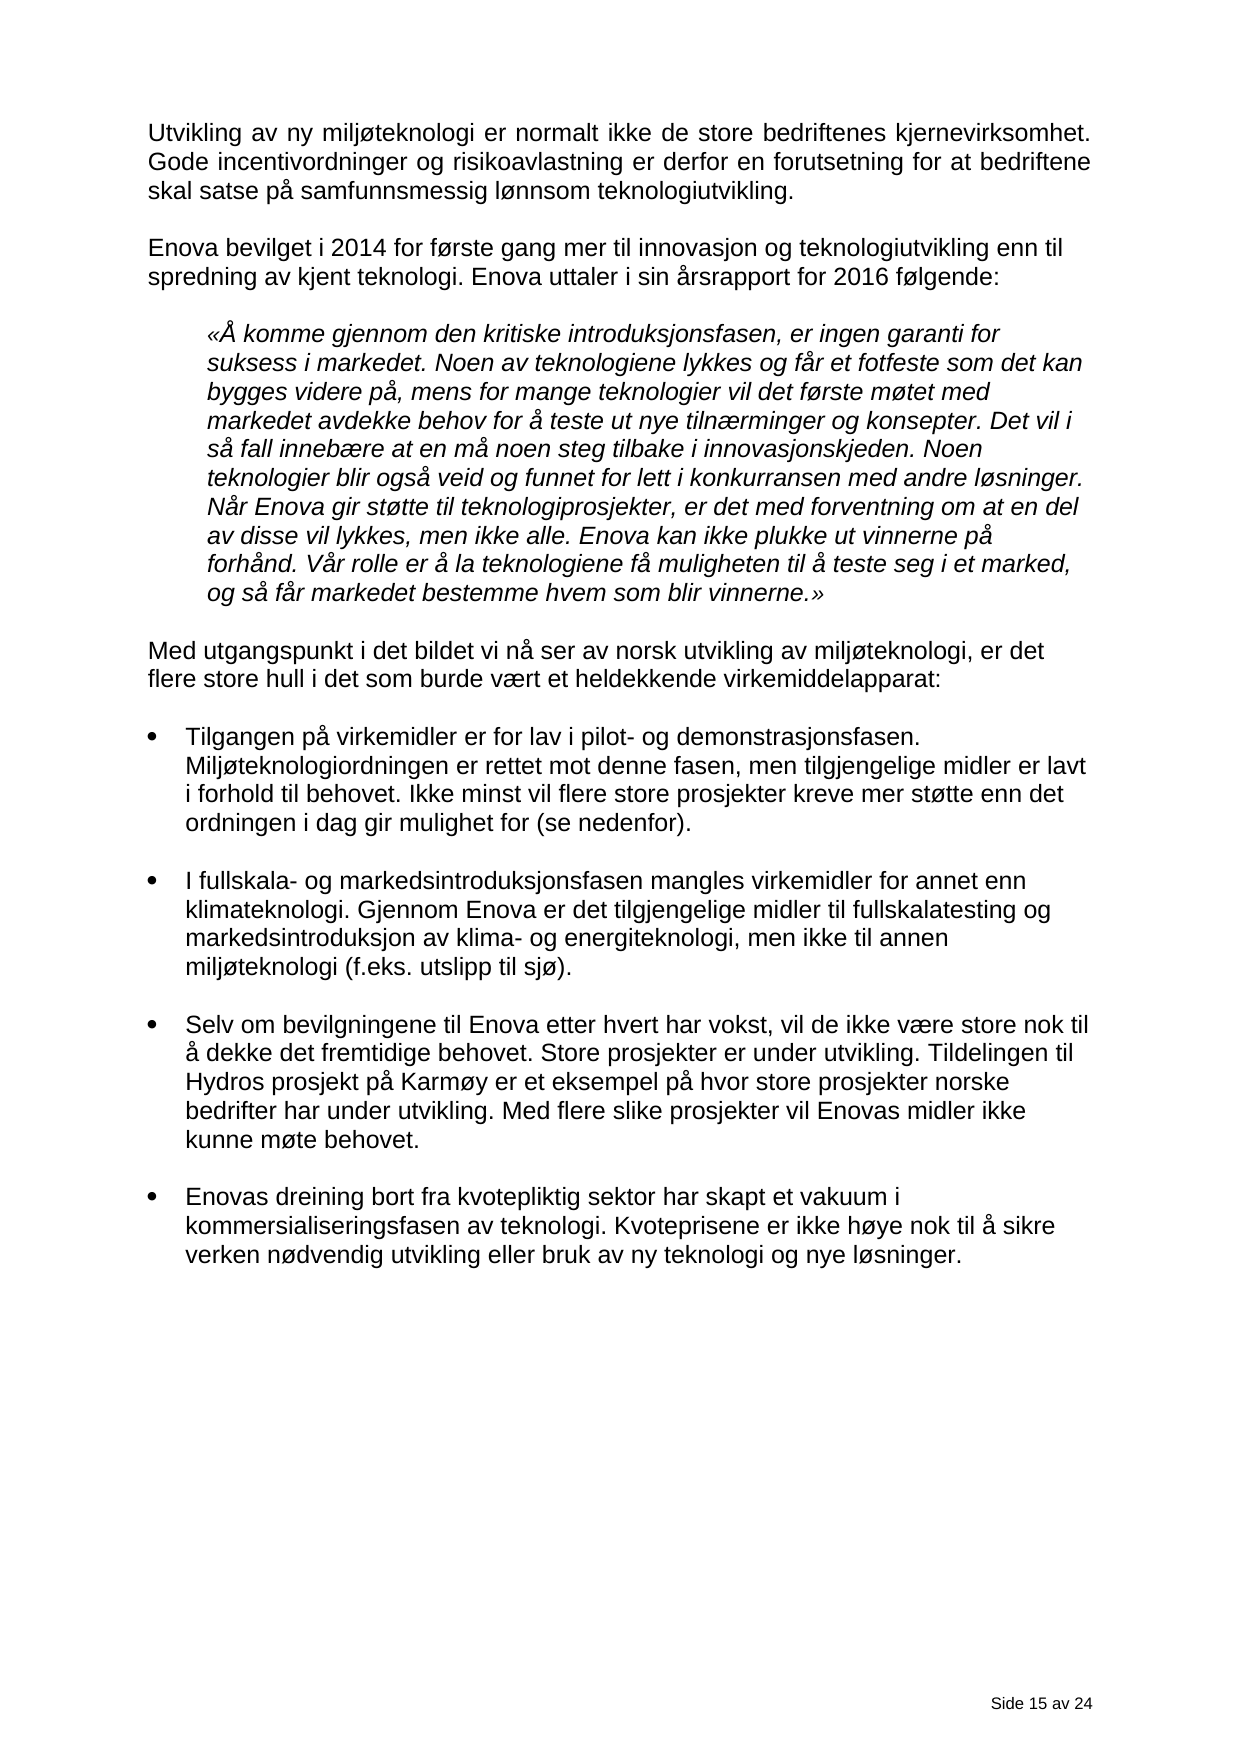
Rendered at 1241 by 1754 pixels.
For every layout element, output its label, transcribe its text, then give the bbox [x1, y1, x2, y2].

text Enova bevilget i 2014 for første gang mer til innovasjon og teknologiutvikling enn til spredning av kjent teknologi. Enova uttaler i sin årsrapport for 2016 følgende: [148, 233, 1092, 291]
list Selv om bevilgningene til Enova etter hvert har vokst, vil de ikke være store nok til å dekke det fremtidige behovet. Store prosjekter er under utvikling. Tildelingen til Hydros prosjekt på Karmøy er et eksempel på hvor store prosjekter norske bedrifter har under utvikling. Med flere slike prosjekter vil Enovas midler ikke kunne møte behovet. [148, 1009, 1092, 1153]
text flere store hull i det som burde vært et heldekkende virkemiddelapparat: [148, 664, 1092, 693]
text Med utgangspunkt i det bildet vi nå ser av norsk utvikling av miljøteknologi, er det [148, 636, 1092, 664]
list Enovas dreining bort fra kvotepliktig sektor har skapt et vakuum i kommersialiseringsfasen av teknologi. Kvoteprisene er ikke høye nok til å sikre verken nødvendig utvikling eller bruk av ny teknologi og nye løsninger. [148, 1182, 1092, 1268]
list Tilgangen på virkemidler er for lav i pilot- og demonstrasjonsfasen. Miljøteknologiordningen er rettet mot denne fasen, men tilgjengelige midler er lavt i forhold til behovet. Ikke minst vil flere store prosjekter kreve mer støtte enn det ordningen i dag gir mulighet for (se nedenfor). [148, 722, 1092, 837]
list I fullskala- og markedsintroduksjonsfasen mangles virkemidler for annet enn klimateknologi. Gjennom Enova er det tilgjengelige midler til fullskalatesting og markedsintroduksjon av klima- og energiteknologi, men ikke til annen miljøteknologi (f.eks. utslipp til sjø). [148, 866, 1092, 981]
text Utvikling av ny miljøteknologi er normalt ikke de store bedriftenes kjernevirksomhet. Gode incentivordninger og risikoavlastning er derfor en forutsetning for at bedriftene skal satse på samfunnsmessig lønnsom teknologiutvikling. [148, 118, 1092, 204]
text «Å komme gjennom den kritiske introduksjonsfasen, er ingen garanti for suksess i markedet. Noen av teknologiene lykkes og får et fotfeste som det kan bygges videre på, mens for mange teknologier vil det første møtet med markedet avdekke behov for å teste ut nye tilnærminger og konsepter. Det vil i så fall innebære at en må noen steg tilbake i innovasjonskjeden. Noen teknologier blir også veid og funnet for lett i konkurransen med andre løsninger. Når Enova gir støtte til teknologiprosjekter, er det med forventning om at en del av disse vil lykkes, men ikke alle. Enova kan ikke plukke ut vinnerne på forhånd. Vår rolle er å la teknologiene få muligheten til å teste seg i et marked, og så får markedet bestemme hvem som blir vinnerne.» [207, 319, 1092, 607]
